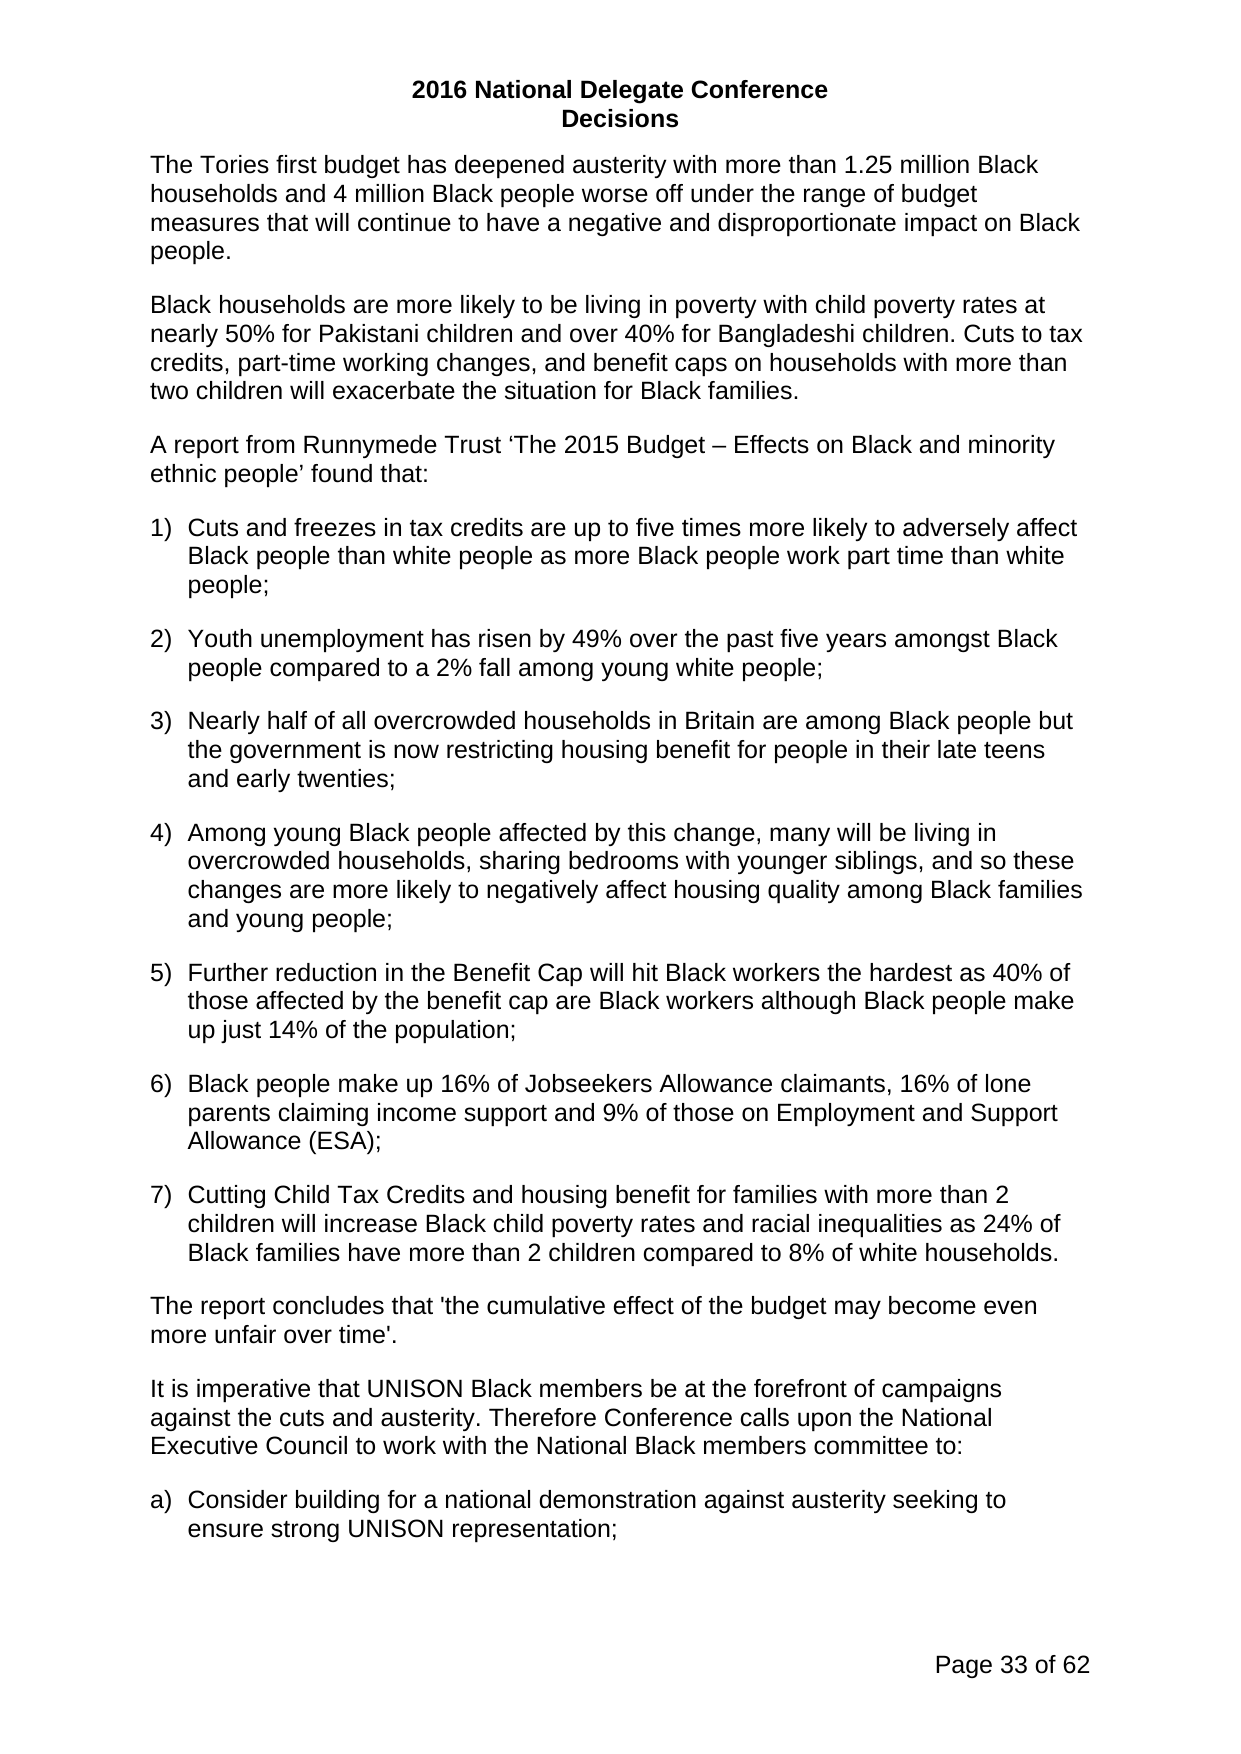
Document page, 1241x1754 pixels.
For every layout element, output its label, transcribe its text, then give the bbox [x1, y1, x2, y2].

text A report from Runnymede Trust ‘The 2015 Budget – Effects on Black and minority ethnic people’ found that: [150, 430, 1090, 487]
list Youth unemployment has risen by 49% over the past five years amongst Black people compared to a 2% fall among young white people; [150, 624, 1090, 681]
list Among young Black people affected by this change, many will be living in overcrowded households, sharing bedrooms with younger siblings, and so these changes are more likely to negatively affect housing quality among Black families and young people; [150, 817, 1090, 932]
list Black people make up 16% of Jobseekers Allowance claimants, 16% of lone parents claiming income support and 9% of those on Employment and Support Allowance (ESA); [150, 1069, 1090, 1155]
list Cuts and freezes in tax credits are up to five times more likely to adversely affect Black people than white people as more Black people work part time than white people; [150, 512, 1090, 599]
list Consider building for a national demonstration against austerity seeking to ensure strong UNISON representation; [150, 1485, 1090, 1542]
text Black households are more likely to be living in poverty with child poverty rates at nearly 50% for Pakistani children and over 40% for Bangladeshi children. Cuts to tax credits, part-time working changes, and benefit caps on households with more than two children will exacerbate the situation for Black families. [150, 290, 1090, 405]
text The report concludes that 'the cumulative effect of the budget may become even more unfair over time'. [150, 1291, 1090, 1349]
list Cutting Child Tax Credits and housing benefit for families with more than 2 children will increase Black child poverty rates and racial inequalities as 24% of Black families have more than 2 children compared to 8% of white households. [150, 1180, 1090, 1266]
text It is imperative that UNISON Black members be at the forefront of campaigns against the cuts and austerity. Therefore Conference calls upon the National Executive Council to work with the National Black members committee to: [150, 1374, 1090, 1460]
list Nearly half of all overcrowded households in Britain are among Black people but the government is now restricting housing benefit for people in their late teens and early twenties; [150, 706, 1090, 792]
text The Tories first budget has deepened austerity with more than 1.25 million Black households and 4 million Black people worse off under the range of budget measures that will continue to have a negative and disproportionate impact on Black people. [150, 150, 1090, 265]
list Further reduction in the Benefit Cap will hit Black workers the hardest as 40% of those affected by the benefit cap are Black workers although Black people make up just 14% of the population; [150, 957, 1090, 1044]
